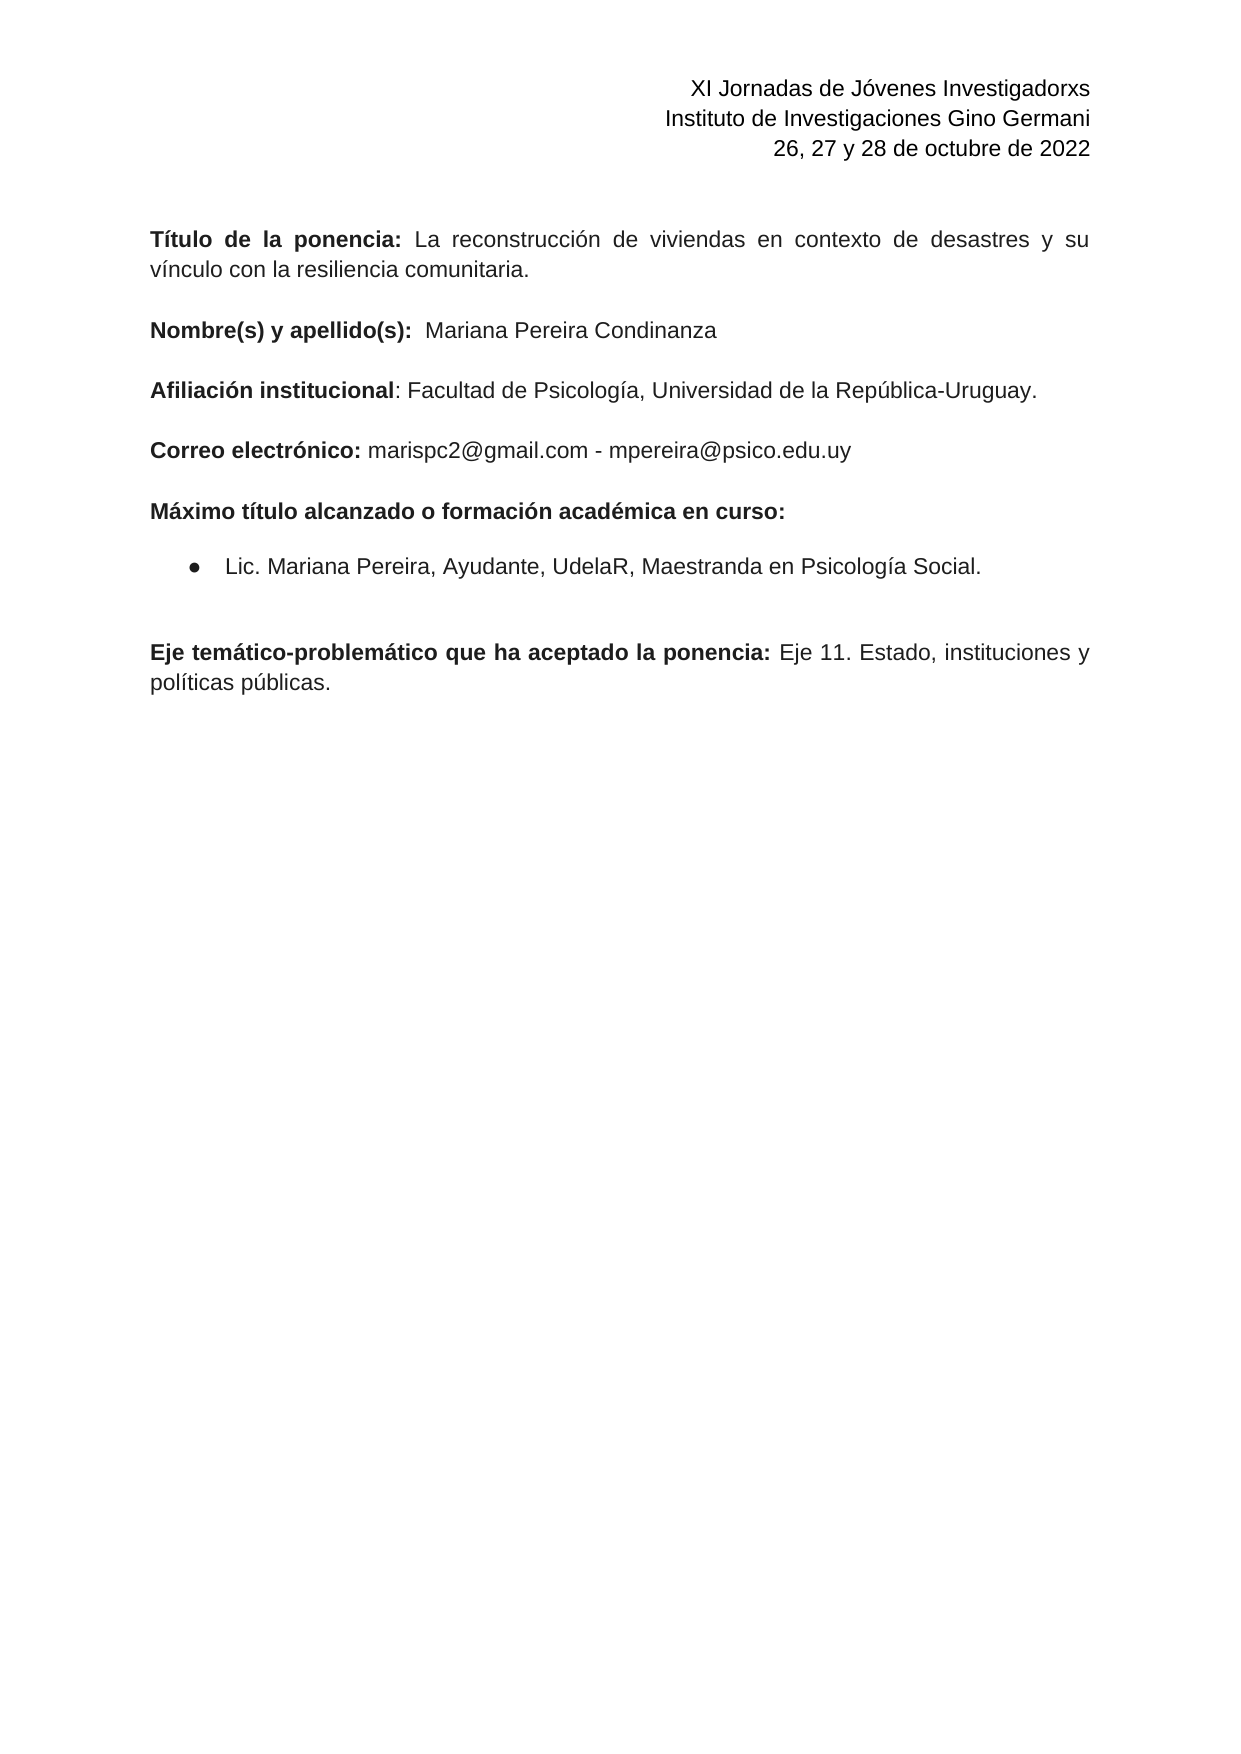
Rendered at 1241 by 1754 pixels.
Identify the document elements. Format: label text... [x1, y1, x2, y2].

text Afiliación institucional: Facultad de Psicología, Universidad de la República-Uruguay. [150, 377, 1090, 403]
list Lic. Mariana Pereira, Ayudante, UdelaR, Maestranda en Psicología Social. [187, 553, 1090, 579]
text Eje temático-problemático que ha aceptado la ponencia: Eje 11. Estado, instituciones y políticas públicas. [150, 638, 1090, 695]
text Correo electrónico: marispc2@gmail.com - mpereira@psico.edu.uy [150, 437, 1090, 464]
text Máximo título alcanzado o formación académica en curso: [150, 498, 1090, 524]
text Título de la ponencia: La reconstrucción de viviendas en contexto de desastres y su vínculo con la resiliencia comunitaria. [150, 226, 1090, 283]
text Nombre(s) y apellido(s): Mariana Pereira Condinanza [150, 317, 1090, 343]
